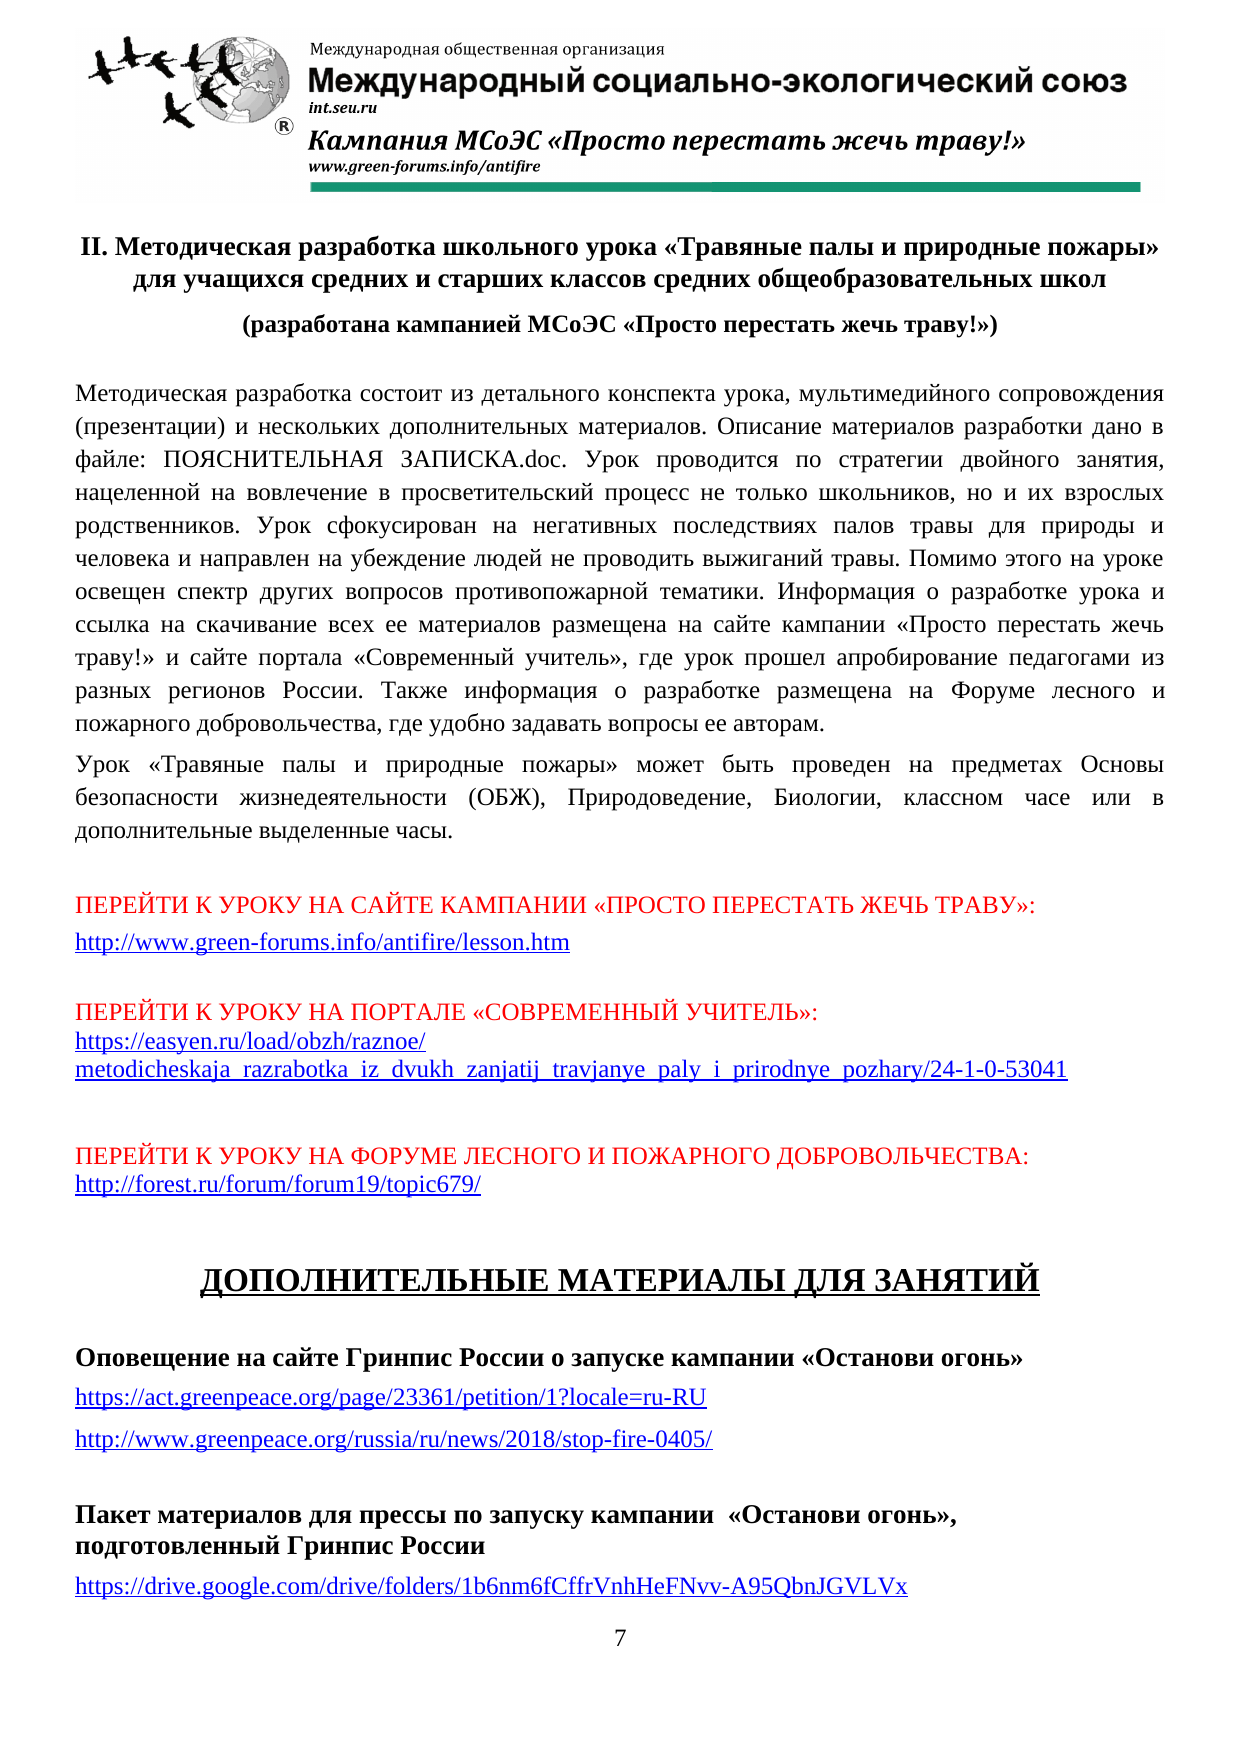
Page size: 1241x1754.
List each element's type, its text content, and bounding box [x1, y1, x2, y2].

text (разработана кампанией МСоЭС «Просто перестать жечь траву!») [75, 309, 1165, 338]
text Урок «Травяные палы и природные пожары» может быть проведен на предметах Основы безопасности жизнедеятельности (ОБЖ), Природоведение, Биологии, классном часе или в дополнительные выделенные часы. [75, 749, 1165, 844]
text http://www.greenpeace.org/russia/ru/news/2018/stop-fire-0405/ [75, 1424, 1165, 1452]
text http://www.green-forums.info/antifire/lesson.htm [75, 927, 1165, 956]
text http://forest.ru/forum/forum19/topic679/ [75, 1169, 1165, 1198]
text Оповещение на сайте Гринпис России о запуске кампании «Останови огонь» [75, 1341, 1165, 1372]
text ПЕРЕЙТИ К УРОКУ НА САЙТЕ КАМПАНИИ «ПРОСТО ПЕРЕСТАТЬ ЖЕЧЬ ТРАВУ»: [75, 890, 1165, 918]
text https://easyen.ru/load/obzh/raznoe/metodicheskaja_razrabotka_iz_dvukh_zanjatij_travjanye_paly_i_prirodnye_pozhary/24-1-0-53041 [75, 1026, 1165, 1083]
text https://drive.google.com/drive/folders/1b6nm6fCffrVnhHeFNvv-A95QbnJGVLVx [75, 1571, 1165, 1600]
text II. Методическая разработка школьного урока «Травяные палы и природные пожары» для учащихся средних и старших классов средних общеобразовательных школ [75, 231, 1165, 293]
text Методическая разработка состоит из детального конспекта урока, мультимедийного сопровождения (презентации) и нескольких дополнительных материалов. Описание материалов разработки дано в файле: ПОЯСНИТЕЛЬНАЯ ЗАПИСКА.doc. Урок проводится по стратегии двойного занятия, нацеленной на вовлечение в просветительский процесс не только школьников, но и их взрослых родственников. Урок сфокусирован на негативных последствиях палов травы для природы и человека и направлен на убеждение людей не проводить выжиганий травы. Помимо этого на уроке освещен спектр других вопросов противопожарной тематики. Информация о разработке урока и ссылка на скачивание всех ее материалов размещена на сайте кампании «Просто перестать жечь траву!» и сайте портала «Современный учитель», где урок прошел апробирование педагогами из разных регионов России. Также информация о разработке размещена на Форуме лесного и пожарного добровольчества, где удобно задавать вопросы ее авторам. [75, 378, 1165, 737]
text https://act.greenpeace.org/page/23361/petition/1?locale=ru-RU [75, 1382, 1165, 1411]
picture [75, 28, 1166, 203]
text ДОПОЛНИТЕЛЬНЫЕ МАТЕРИАЛЫ ДЛЯ ЗАНЯТИЙ [75, 1261, 1165, 1299]
text ПЕРЕЙТИ К УРОКУ НА ФОРУМЕ ЛЕСНОГО И ПОЖАРНОГО ДОБРОВОЛЬЧЕСТВА: [75, 1141, 1165, 1169]
text ПЕРЕЙТИ К УРОКУ НА ПОРТАЛЕ «СОВРЕМЕННЫЙ УЧИТЕЛЬ»: [75, 997, 1165, 1026]
text Пакет материалов для прессы по запуску кампании «Останови огонь», подготовленный Гринпис России [75, 1498, 1165, 1561]
